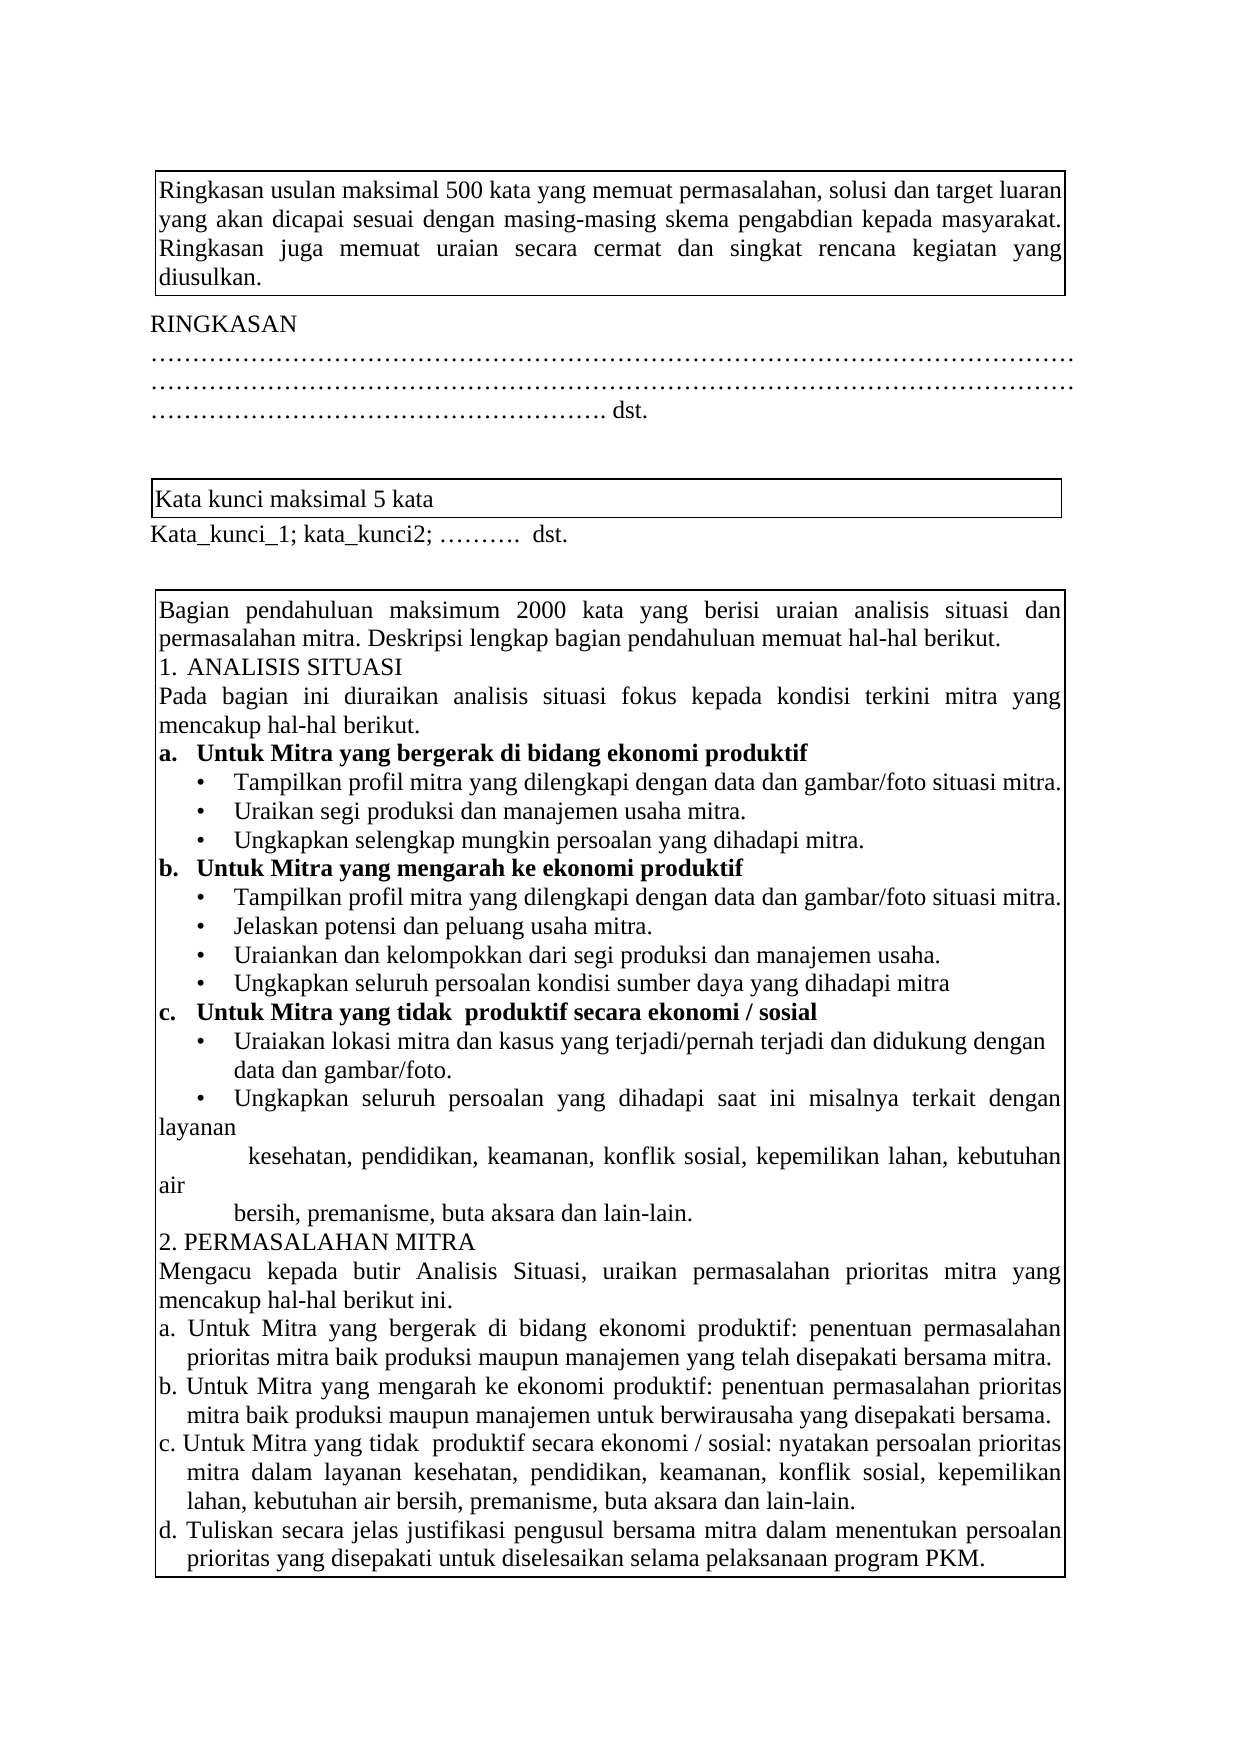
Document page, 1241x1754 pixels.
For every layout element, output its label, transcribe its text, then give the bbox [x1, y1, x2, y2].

text Kata kunci maksimal 5 kata [153, 482, 1061, 515]
text Mengacu kepada butir Analisis Situasi, uraikan permasalahan prioritas mitra yang mencakup hal-hal berikut ini. [158, 1256, 1062, 1313]
text b. Untuk Mitra yang mengarah ke ekonomi produktif [158, 853, 1062, 882]
text bersih, premanisme, buta aksara dan lain-lain. [158, 1198, 1062, 1227]
text a. Untuk Mitra yang bergerak di bidang ekonomi produktif [158, 738, 1062, 767]
text c. Untuk Mitra yang tidak produktif secara ekonomi / sosial: nyatakan persoalan prioritas mitra dalam layanan kesehatan, pendidikan, keamanan, konflik sosial, kepemilikan lahan, kebutuhan air bersih, premanisme, buta aksara dan lain-lain. [158, 1428, 1062, 1515]
text RINGKASAN [150, 162, 1090, 338]
text Ringkasan usulan maksimal 500 kata yang memuat permasalahan, solusi dan target luaran yang akan dicapai sesuai dengan masing-masing skema pengabdian kepada masyarakat. Ringkasan juga memuat uraian secara cermat dan singkat rencana kegiatan yang diusulkan. [156, 173, 1064, 293]
text • Ungkapkan seluruh persoalan yang dihadapi saat ini misalnya terkait dengan layanan [158, 1083, 1062, 1141]
text • Tampilkan profil mitra yang dilengkapi dengan data dan gambar/foto situasi mitra. [158, 767, 1062, 796]
text • Jelaskan potensi dan peluang usaha mitra. [158, 911, 1062, 940]
text 1. ANALISIS SITUASI [158, 652, 1062, 681]
text ……………………………………………………………………………………………………………………………………………………………………………………………………………………………………………………. dst. [150, 338, 1090, 424]
text data dan gambar/foto. [158, 1055, 1062, 1083]
text • Ungkapkan selengkap mungkin persoalan yang dihadapi mitra. [158, 825, 1062, 853]
text b. Untuk Mitra yang mengarah ke ekonomi produktif: penentuan permasalahan prioritas mitra baik produksi maupun manajemen untuk berwirausaha yang disepakati bersama. [158, 1371, 1062, 1428]
text kesehatan, pendidikan, keamanan, konflik sosial, kepemilikan lahan, kebutuhan air [158, 1141, 1062, 1198]
text d. Tuliskan secara jelas justifikasi pengusul bersama mitra dalam menentukan persoalan prioritas yang disepakati untuk diselesaikan selama pelaksanaan program PKM. [156, 1515, 1064, 1574]
text Pada bagian ini diuraikan analisis situasi fokus kepada kondisi terkini mitra yang mencakup hal-hal berikut. [158, 681, 1062, 738]
text • Ungkapkan seluruh persoalan kondisi sumber daya yang dihadapi mitra [158, 968, 1062, 997]
text Kata_kunci_1; kata_kunci2; ………. dst. [150, 478, 1090, 548]
text a. Untuk Mitra yang bergerak di bidang ekonomi produktif: penentuan permasalahan prioritas mitra baik produksi maupun manajemen yang telah disepakati bersama mitra. [158, 1313, 1062, 1371]
text 2. PERMASALAHAN MITRA [158, 1227, 1062, 1256]
text • Uraiankan dan kelompokkan dari segi produksi dan manajemen usaha. [158, 940, 1062, 968]
text • Uraikan segi produksi dan manajemen usaha mitra. [158, 796, 1062, 825]
text Bagian pendahuluan maksimum 2000 kata yang berisi uraian analisis situasi dan permasalahan mitra. Deskripsi lengkap bagian pendahuluan memuat hal-hal berikut. [156, 593, 1064, 652]
text • Uraiakan lokasi mitra dan kasus yang terjadi/pernah terjadi dan didukung dengan [158, 1026, 1062, 1055]
text • Tampilkan profil mitra yang dilengkapi dengan data dan gambar/foto situasi mitra. [158, 882, 1062, 911]
text c. Untuk Mitra yang tidak produktif secara ekonomi / sosial [158, 997, 1062, 1026]
